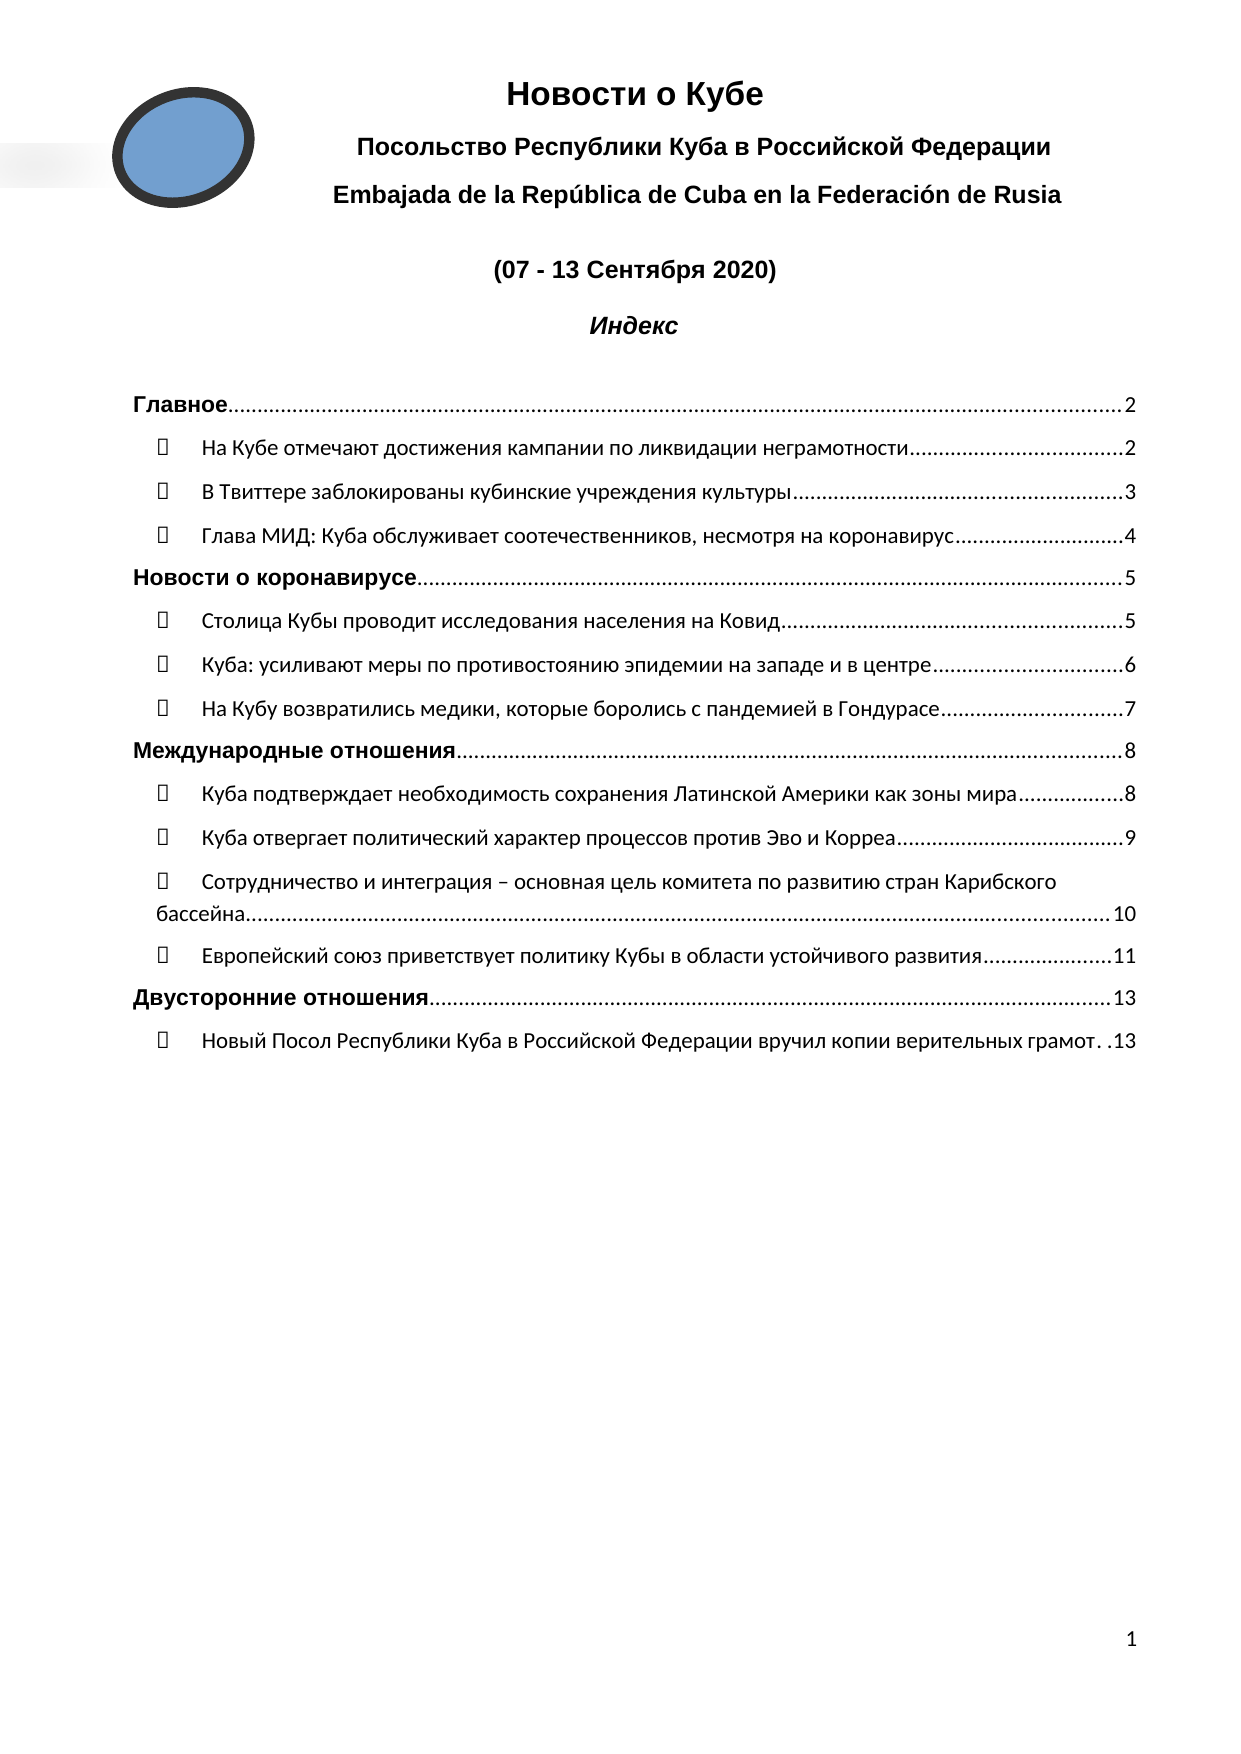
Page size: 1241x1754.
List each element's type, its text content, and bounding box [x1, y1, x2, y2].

text (07 - 13 Сентября 2020) [133, 255, 1137, 284]
